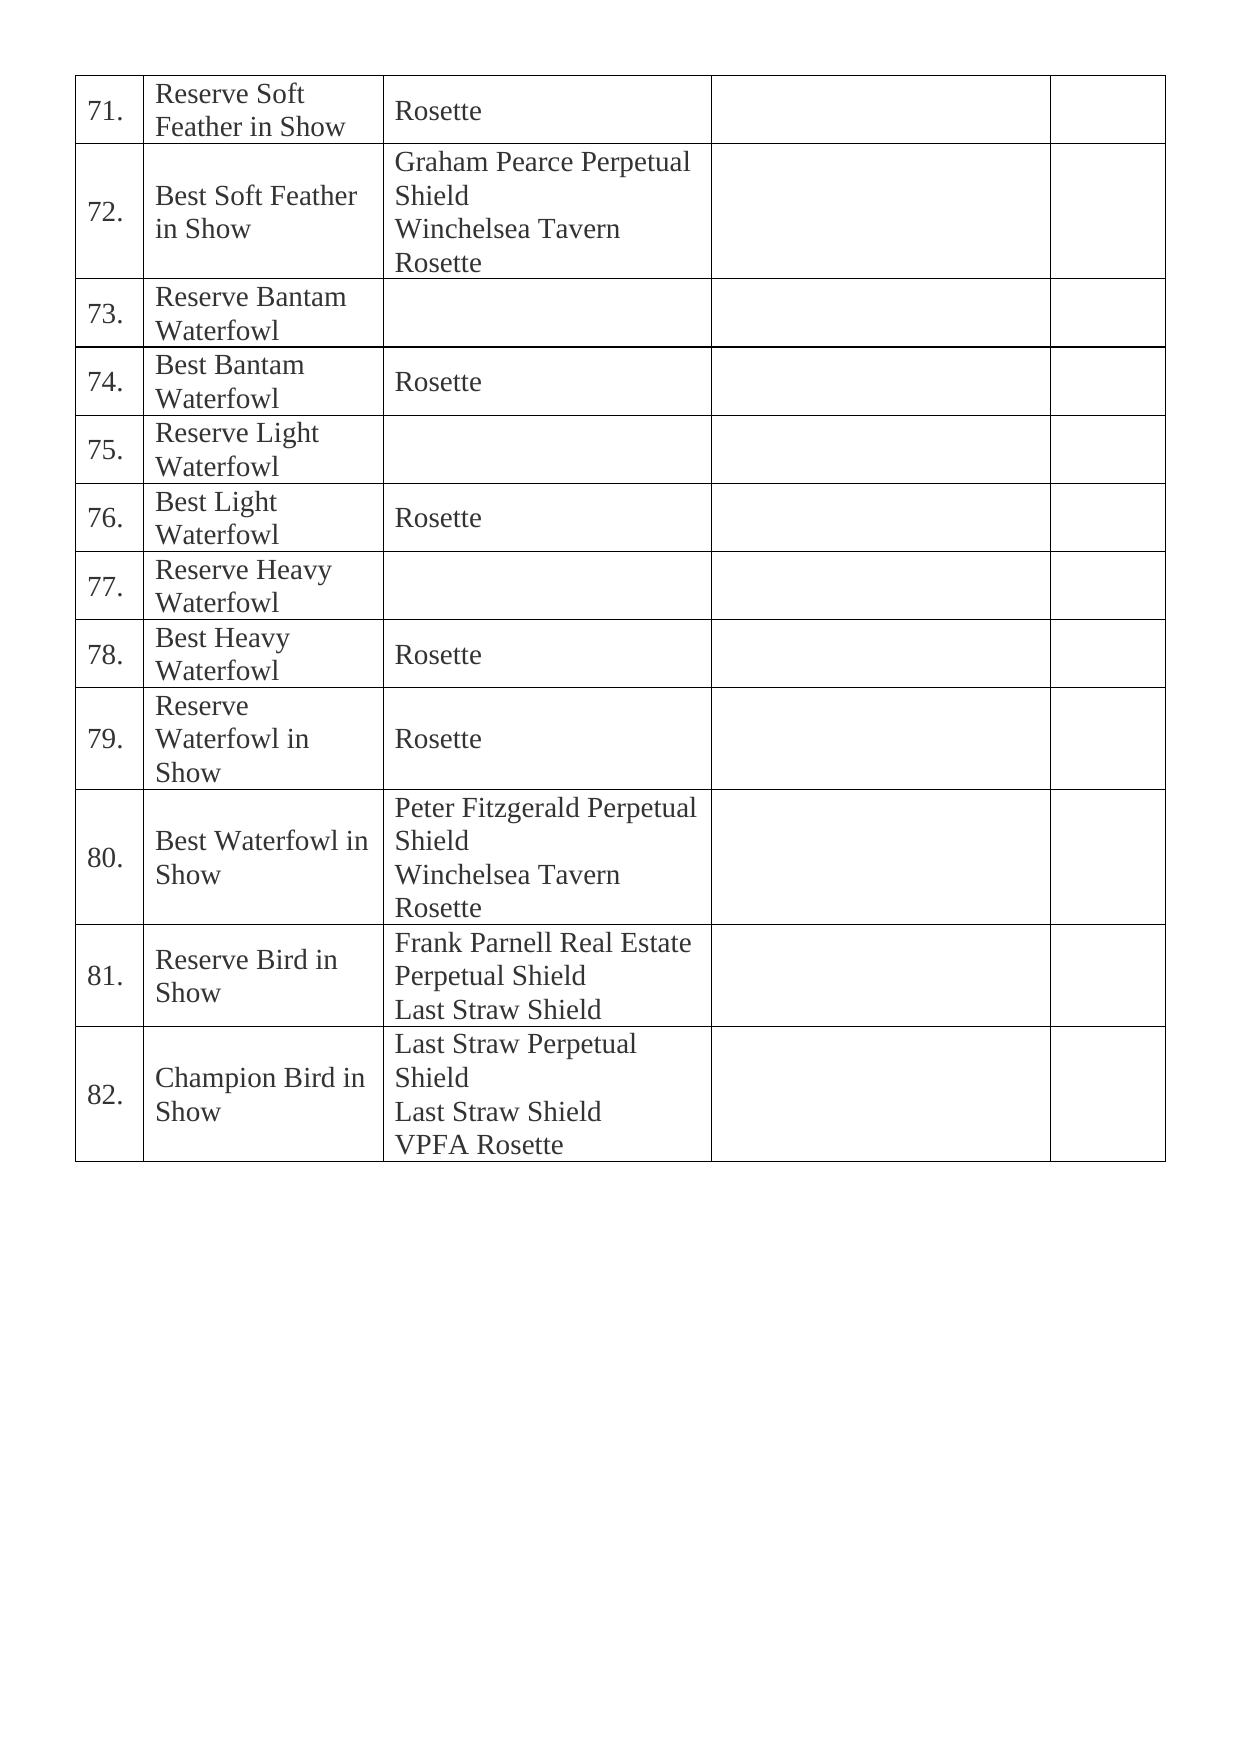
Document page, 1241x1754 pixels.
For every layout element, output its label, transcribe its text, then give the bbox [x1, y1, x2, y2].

table_cell [712, 416, 1050, 483]
table_cell Reserve Heavy Waterfowl [144, 552, 383, 619]
table_cell [712, 348, 1050, 414]
table_cell Rosette [384, 76, 711, 143]
table_cell Frank Parnell Real Estate Perpetual Shield Last Straw Shield [384, 925, 711, 1026]
table_cell [1051, 552, 1165, 619]
table_cell [1051, 688, 1165, 789]
table_cell [1051, 144, 1165, 278]
table_cell [712, 552, 1050, 619]
table_cell [76, 552, 143, 619]
table_cell [1051, 620, 1165, 687]
table_cell Reserve Waterfowl in Show [144, 688, 383, 789]
table_cell [76, 76, 143, 143]
table_cell [76, 144, 143, 278]
table_cell Best Waterfowl in Show [144, 790, 383, 924]
table_cell [76, 925, 143, 1026]
table_cell [384, 552, 711, 619]
table_cell [1051, 416, 1165, 483]
table_cell Rosette [384, 484, 711, 551]
table_cell [76, 348, 143, 414]
table_cell [712, 925, 1050, 1026]
table_cell Rosette [384, 348, 711, 414]
table_cell Graham Pearce Perpetual Shield Winchelsea Tavern Rosette [384, 144, 711, 278]
table_cell Best Soft Feather in Show [144, 144, 383, 278]
table_cell [1051, 484, 1165, 551]
table_cell [712, 1027, 1050, 1161]
table_cell [384, 279, 711, 346]
table_cell [76, 1027, 143, 1161]
table_cell Reserve Light Waterfowl [144, 416, 383, 483]
table_cell [384, 416, 711, 483]
table_cell Champion Bird in Show [144, 1027, 383, 1161]
table_cell Peter Fitzgerald Perpetual Shield Winchelsea Tavern Rosette [384, 790, 711, 924]
table_cell Last Straw Perpetual Shield Last Straw Shield VPFA Rosette [384, 1027, 711, 1161]
table_cell Best Heavy Waterfowl [144, 620, 383, 687]
table_cell [76, 484, 143, 551]
table_cell [712, 76, 1050, 143]
table_cell [712, 688, 1050, 789]
table_cell [712, 144, 1050, 278]
table_cell [712, 279, 1050, 346]
table_cell Reserve Bird in Show [144, 925, 383, 1026]
table_cell [1051, 1027, 1165, 1161]
table_cell [712, 484, 1050, 551]
table_cell [76, 416, 143, 483]
table_cell [76, 620, 143, 687]
table_cell [1051, 279, 1165, 346]
table_cell Best Light Waterfowl [144, 484, 383, 551]
table_cell [1051, 348, 1165, 414]
table_cell Rosette [384, 620, 711, 687]
table_cell Best Bantam Waterfowl [144, 348, 383, 414]
table_cell [712, 620, 1050, 687]
table_cell Reserve Soft Feather in Show [144, 76, 383, 143]
table_cell Rosette [384, 688, 711, 789]
table_cell [1051, 925, 1165, 1026]
table_cell [1051, 76, 1165, 143]
table_cell [76, 688, 143, 789]
table_cell [1051, 790, 1165, 924]
table_cell [76, 790, 143, 924]
table_cell [76, 279, 143, 346]
table_cell [712, 790, 1050, 924]
table_cell Reserve Bantam Waterfowl [144, 279, 383, 346]
